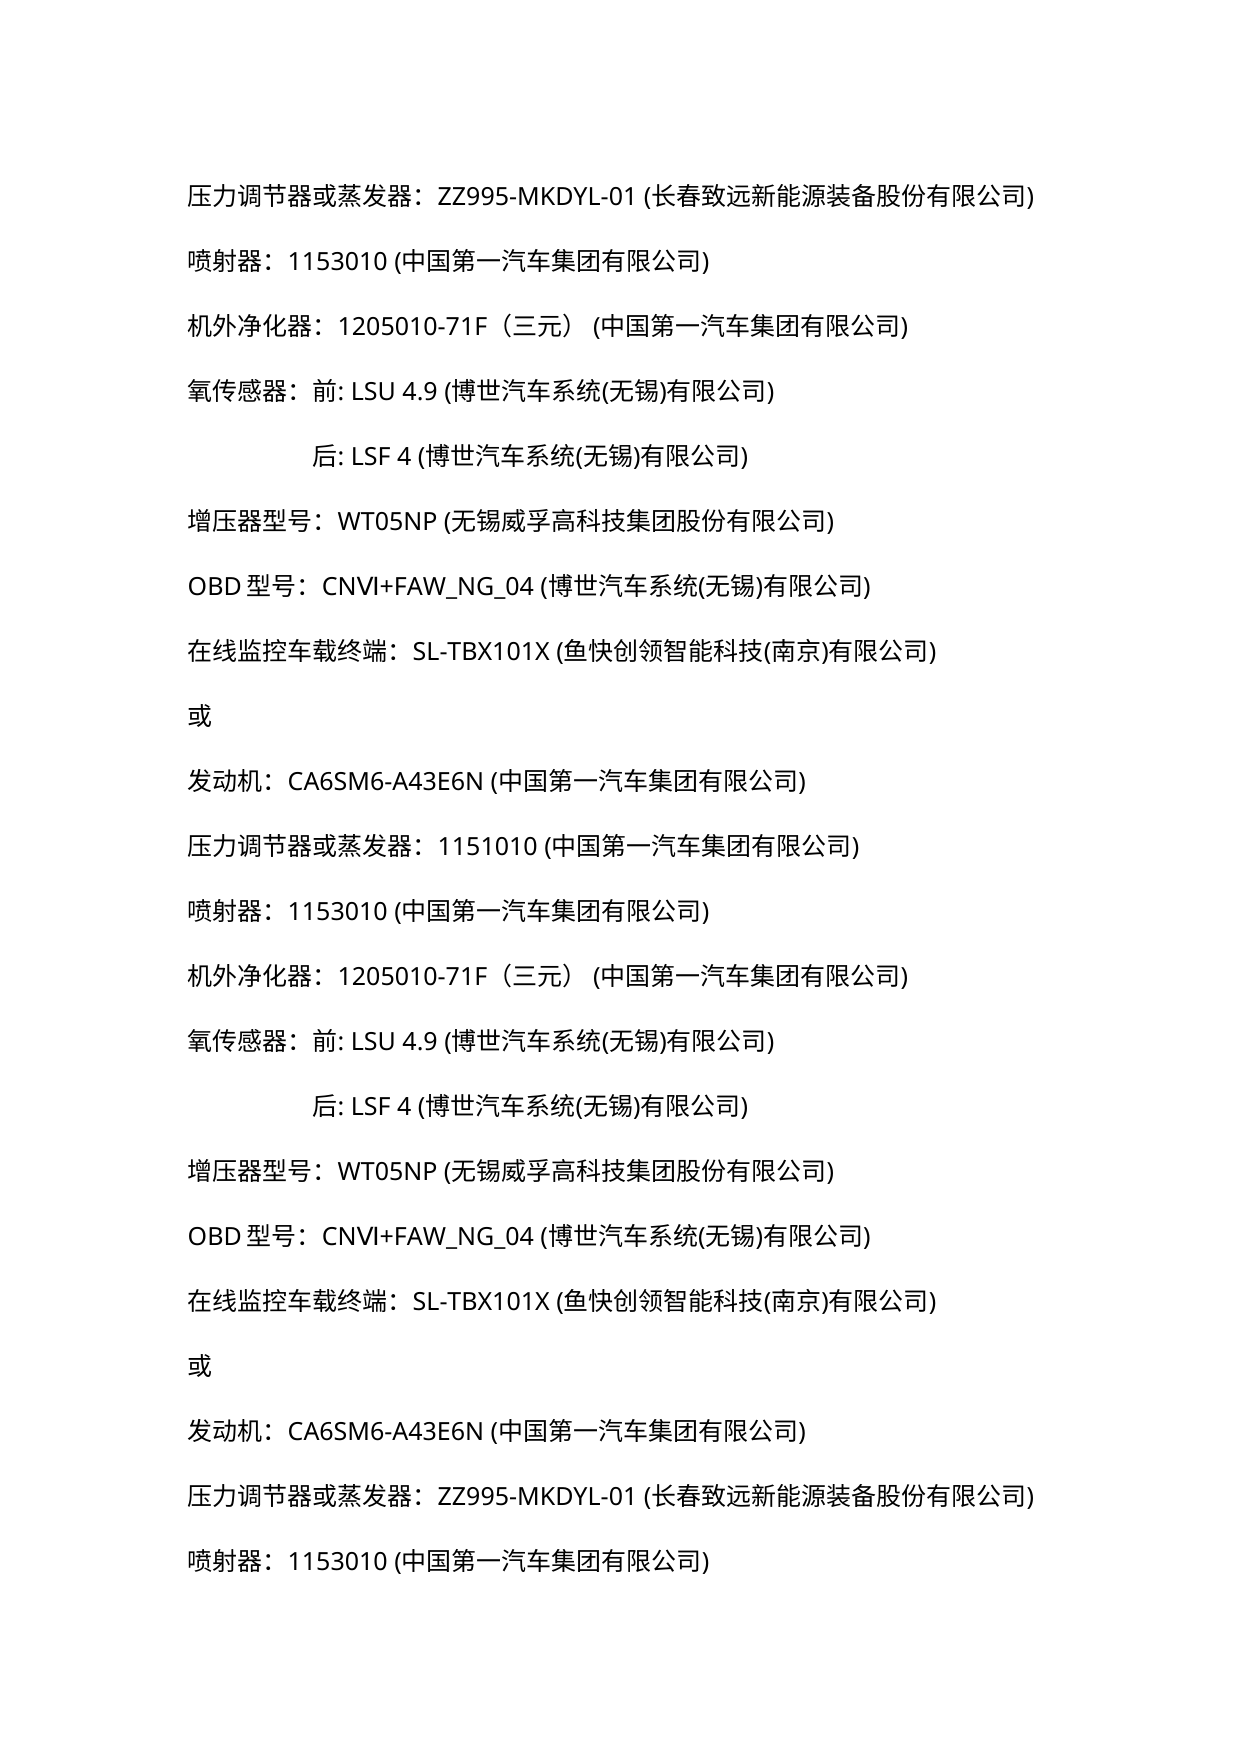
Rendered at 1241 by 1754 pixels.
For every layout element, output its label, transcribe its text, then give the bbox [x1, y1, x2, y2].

text 氧传感器：前: LSU 4.9 (博世汽车系统(无锡)有限公司) [187, 357, 1053, 422]
text 增压器型号：WT05NP (无锡威孚高科技集团股份有限公司) [187, 1137, 1053, 1202]
text 后: LSF 4 (博世汽车系统(无锡)有限公司) [187, 422, 1053, 487]
text 发动机：CA6SM6-A43E6N (中国第一汽车集团有限公司) [187, 1397, 1053, 1462]
text 喷射器：1153010 (中国第一汽车集团有限公司) [187, 227, 1053, 292]
text OBD型号：CNⅥ+FAW_NG_04 (博世汽车系统(无锡)有限公司) [187, 1202, 1053, 1267]
text OBD型号：CNⅥ+FAW_NG_04 (博世汽车系统(无锡)有限公司) [187, 552, 1053, 617]
text 压力调节器或蒸发器：ZZ995-MKDYL-01 (长春致远新能源装备股份有限公司) [187, 1462, 1053, 1527]
text 在线监控车载终端：SL-TBX101X (鱼快创领智能科技(南京)有限公司) [187, 617, 1053, 682]
text 在线监控车载终端：SL-TBX101X (鱼快创领智能科技(南京)有限公司) [187, 1267, 1053, 1332]
text 后: LSF 4 (博世汽车系统(无锡)有限公司) [187, 1072, 1053, 1137]
text 氧传感器：前: LSU 4.9 (博世汽车系统(无锡)有限公司) [187, 1007, 1053, 1072]
text 增压器型号：WT05NP (无锡威孚高科技集团股份有限公司) [187, 487, 1053, 552]
text 或 [187, 682, 1053, 747]
text 发动机：CA6SM6-A43E6N (中国第一汽车集团有限公司) [187, 747, 1053, 812]
text 机外净化器：1205010-71F（三元） (中国第一汽车集团有限公司) [187, 942, 1053, 1007]
text 机外净化器：1205010-71F（三元） (中国第一汽车集团有限公司) [187, 292, 1053, 357]
text 喷射器：1153010 (中国第一汽车集团有限公司) [187, 1527, 1053, 1592]
text 或 [187, 1332, 1053, 1397]
text 压力调节器或蒸发器：1151010 (中国第一汽车集团有限公司) [187, 812, 1053, 877]
text 喷射器：1153010 (中国第一汽车集团有限公司) [187, 877, 1053, 942]
text 压力调节器或蒸发器：ZZ995-MKDYL-01 (长春致远新能源装备股份有限公司) [187, 162, 1053, 227]
